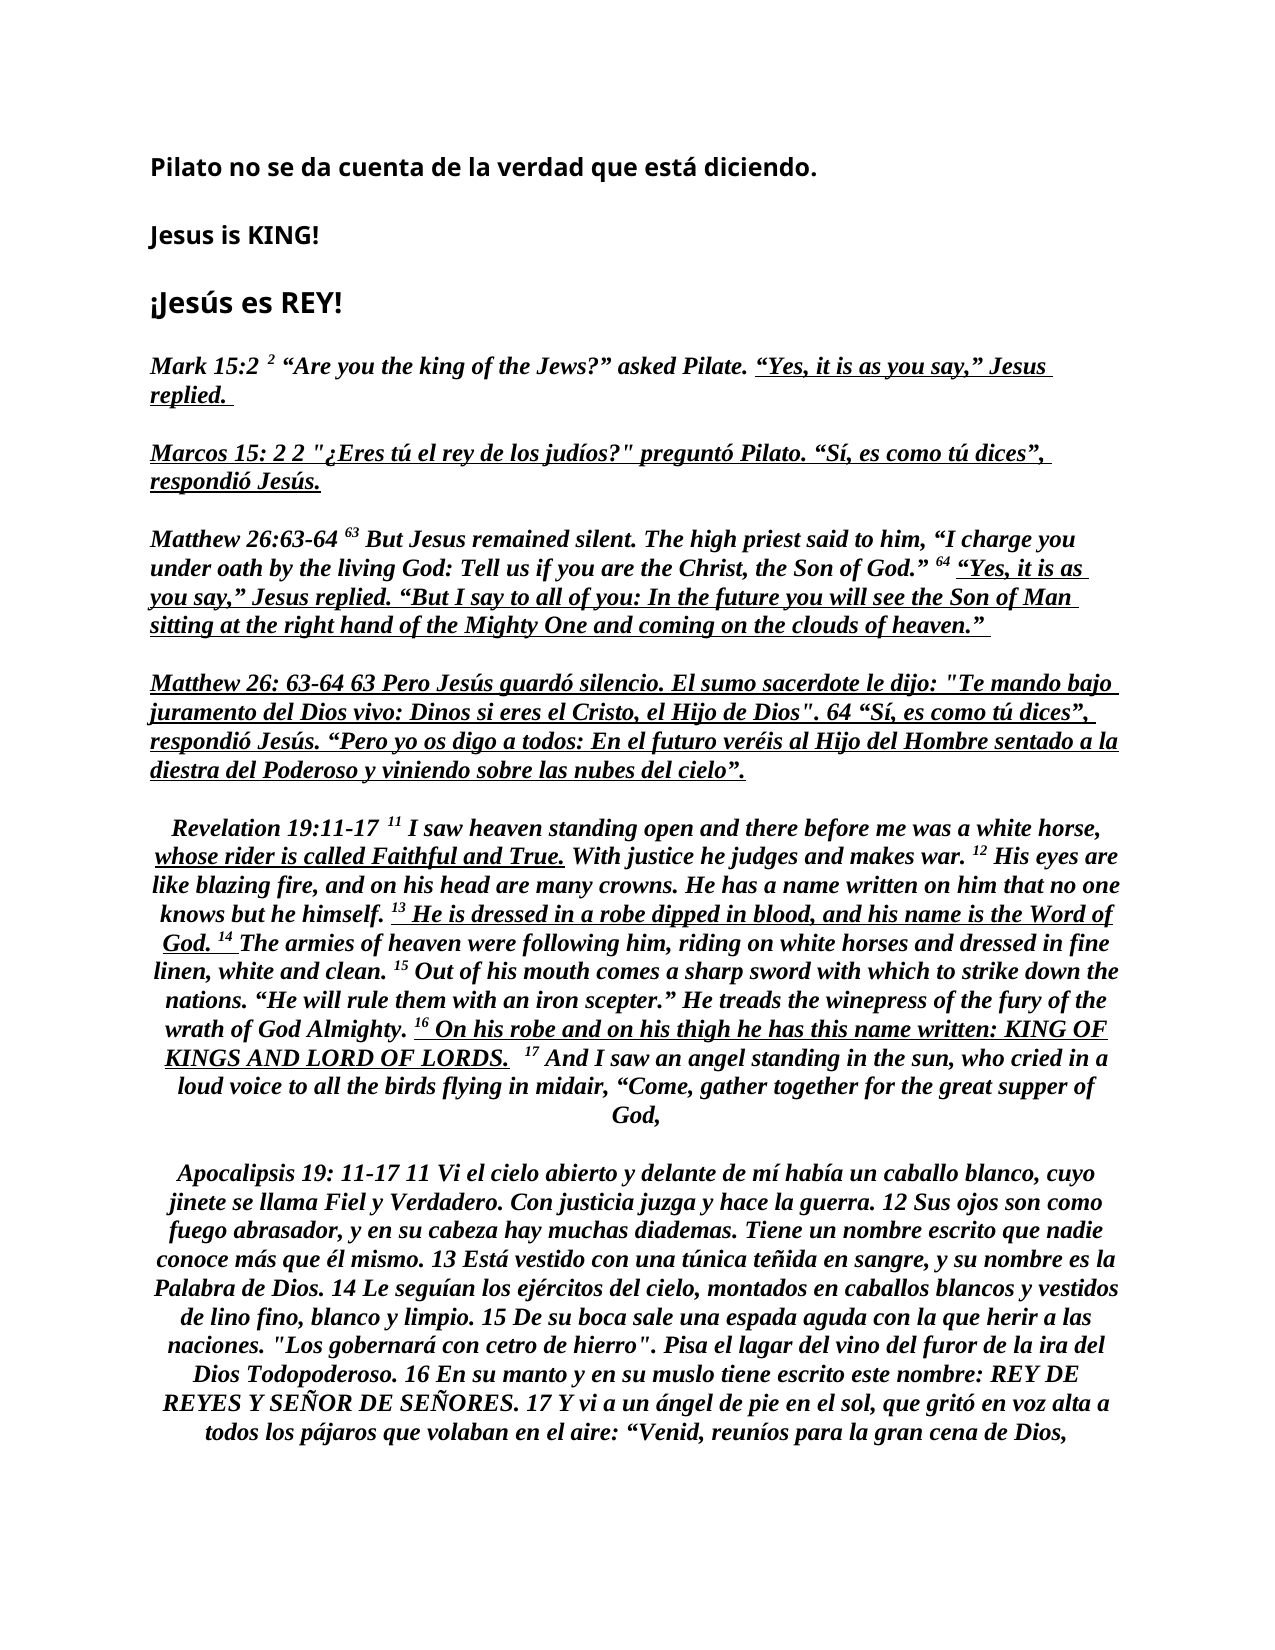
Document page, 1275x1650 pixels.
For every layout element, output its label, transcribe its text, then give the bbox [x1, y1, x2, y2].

subtitle ¡Jesús es REY! [150, 282, 1125, 322]
subtitle Matthew 26: 63-64 63 Pero Jesús guardó silencio. El sumo sacerdote le dijo: "Te mando bajo juramento del Dios vivo: Dinos si eres el Cristo, el Hijo de Dios". 64 “Sí, es como tú dices”, respondió Jesús. “Pero yo os digo a todos: En el futuro veréis al Hijo del Hombre sentado a la diestra del Poderoso y viniendo sobre las nubes del cielo”. [150, 668, 1125, 783]
subtitle Revelation 19:11-17 11 I saw heaven standing open and there before me was a white horse, whose rider is called Faithful and True. With justice he judges and makes war. 12 His eyes are like blazing fire, and on his head are many crowns. He has a name written on him that no one knows but he himself. 13 He is dressed in a robe dipped in blood, and his name is the Word of God. 14 The armies of heaven were following him, riding on white horses and dressed in fine linen, white and clean. 15 Out of his mouth comes a sharp sword with which to strike down the nations. “He will rule them with an iron scepter.” He treads the winepress of the fury of the wrath of God Almighty. 16 On his robe and on his thigh he has this name written: KING OF KINGS AND LORD OF LORDS. 17 And I saw an angel standing in the sun, who cried in a loud voice to all the birds flying in midair, “Come, gather together for the great supper of God, [150, 813, 1125, 1129]
text Mark 15:2 2 “Are you the king of the Jews?” asked Pilate. “Yes, it is as you say,” Jesus replied. [150, 351, 1125, 408]
subtitle Jesus is KING! [150, 213, 1125, 253]
subtitle Pilato no se da cuenta de la verdad que está diciendo. [150, 150, 1125, 184]
text Marcos 15: 2 2 "¿Eres tú el rey de los judíos?" preguntó Pilato. “Sí, es como tú dices”, respondió Jesús. [150, 438, 1125, 495]
subtitle Apocalipsis 19: 11-17 11 Vi el cielo abierto y delante de mí había un caballo blanco, cuyo jinete se llama Fiel y Verdadero. Con justicia juzga y hace la guerra. 12 Sus ojos son como fuego abrasador, y en su cabeza hay muchas diademas. Tiene un nombre escrito que nadie conoce más que él mismo. 13 Está vestido con una túnica teñida en sangre, y su nombre es la Palabra de Dios. 14 Le seguían los ejércitos del cielo, montados en caballos blancos y vestidos de lino fino, blanco y limpio. 15 De su boca sale una espada aguda con la que herir a las naciones. "Los gobernará con cetro de hierro". Pisa el lagar del vino del furor de la ira del Dios Todopoderoso. 16 En su manto y en su muslo tiene escrito este nombre: REY DE REYES Y SEÑOR DE SEÑORES. 17 Y vi a un ángel de pie en el sol, que gritó en voz alta a todos los pájaros que volaban en el aire: “Venid, reuníos para la gran cena de Dios, [150, 1158, 1125, 1446]
subtitle Matthew 26:63-64 63 But Jesus remained silent. The high priest said to him, “I charge you under oath by the living God: Tell us if you are the Christ, the Son of God.” 64 “Yes, it is as you say,” Jesus replied. “But I say to all of you: In the future you will see the Son of Man sitting at the right hand of the Mighty One and coming on the clouds of heaven.” [150, 524, 1125, 639]
